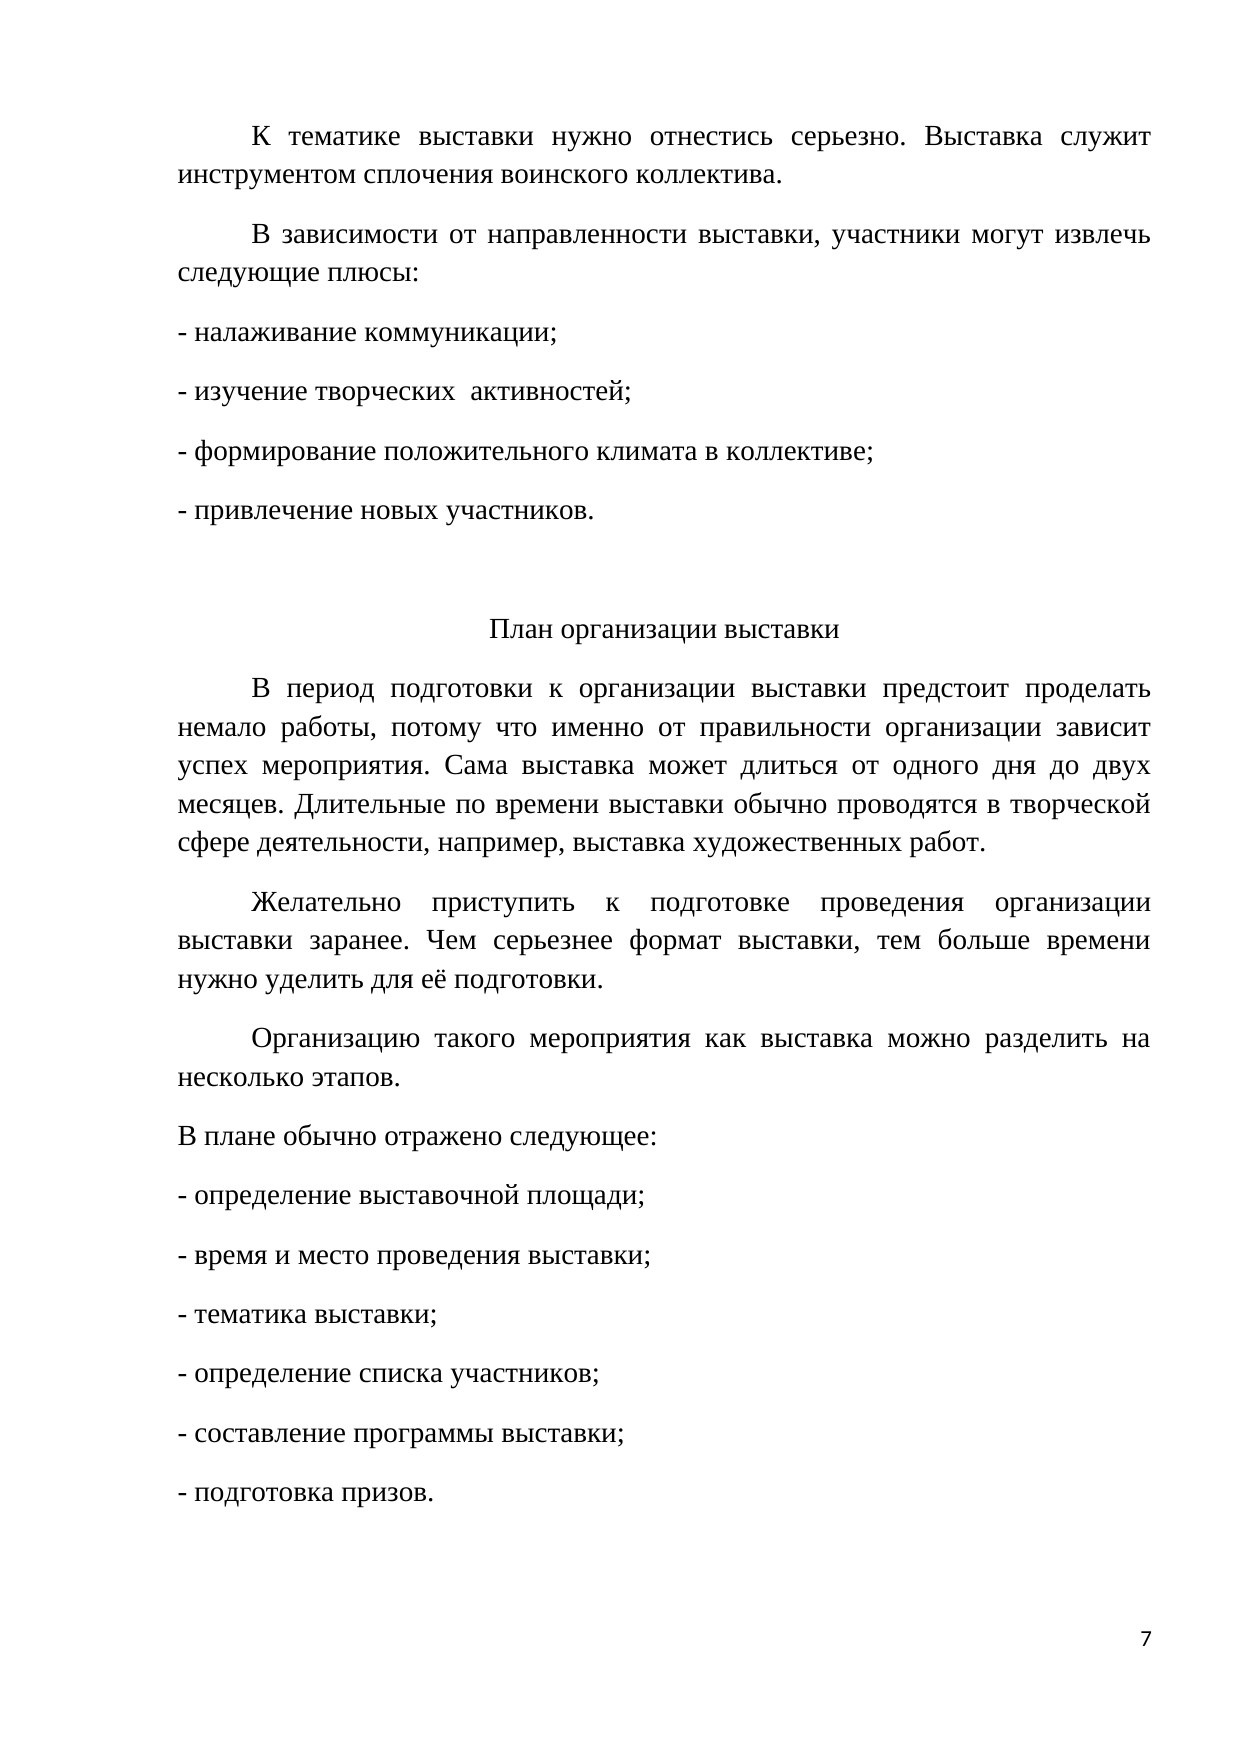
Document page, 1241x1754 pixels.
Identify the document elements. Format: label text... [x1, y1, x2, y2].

text Желательно приступить к подготовке проведения организации выставки заранее. Чем серьезнее формат выставки, тем больше времени нужно уделить для её подготовки. [177, 884, 1152, 994]
text - составление программы выставки; [177, 1415, 1152, 1448]
text К тематике выставки нужно отнестись серьезно. Выставка служит инструментом сплочения воинского коллектива. [177, 118, 1152, 190]
text - изучение творческих активностей; [177, 373, 1152, 407]
text - подготовка призов. [177, 1474, 1152, 1508]
text В плане обычно отражено следующее: [177, 1118, 1152, 1152]
text - определение списка участников; [177, 1356, 1152, 1389]
text - налаживание коммуникации; [177, 314, 1152, 347]
text - определение выставочной площади; [177, 1177, 1152, 1211]
text - привлечение новых участников. [177, 492, 1152, 526]
text В период подготовки к организации выставки предстоит проделать немало работы, потому что именно от правильности организации зависит успех мероприятия. Сама выставка может длиться от одного дня до двух месяцев. Длительные по времени выставки обычно проводятся в творческой сфере деятельности, например, выставка художественных работ. [177, 670, 1152, 858]
text План организации выставки [177, 611, 1152, 644]
text - время и место проведения выставки; [177, 1237, 1152, 1270]
text В зависимости от направленности выставки, участники могут извлечь следующие плюсы: [177, 216, 1152, 288]
text Организацию такого мероприятия как выставка можно разделить на несколько этапов. [177, 1020, 1152, 1092]
text - формирование положительного климата в коллективе; [177, 433, 1152, 466]
text - тематика выставки; [177, 1296, 1152, 1330]
